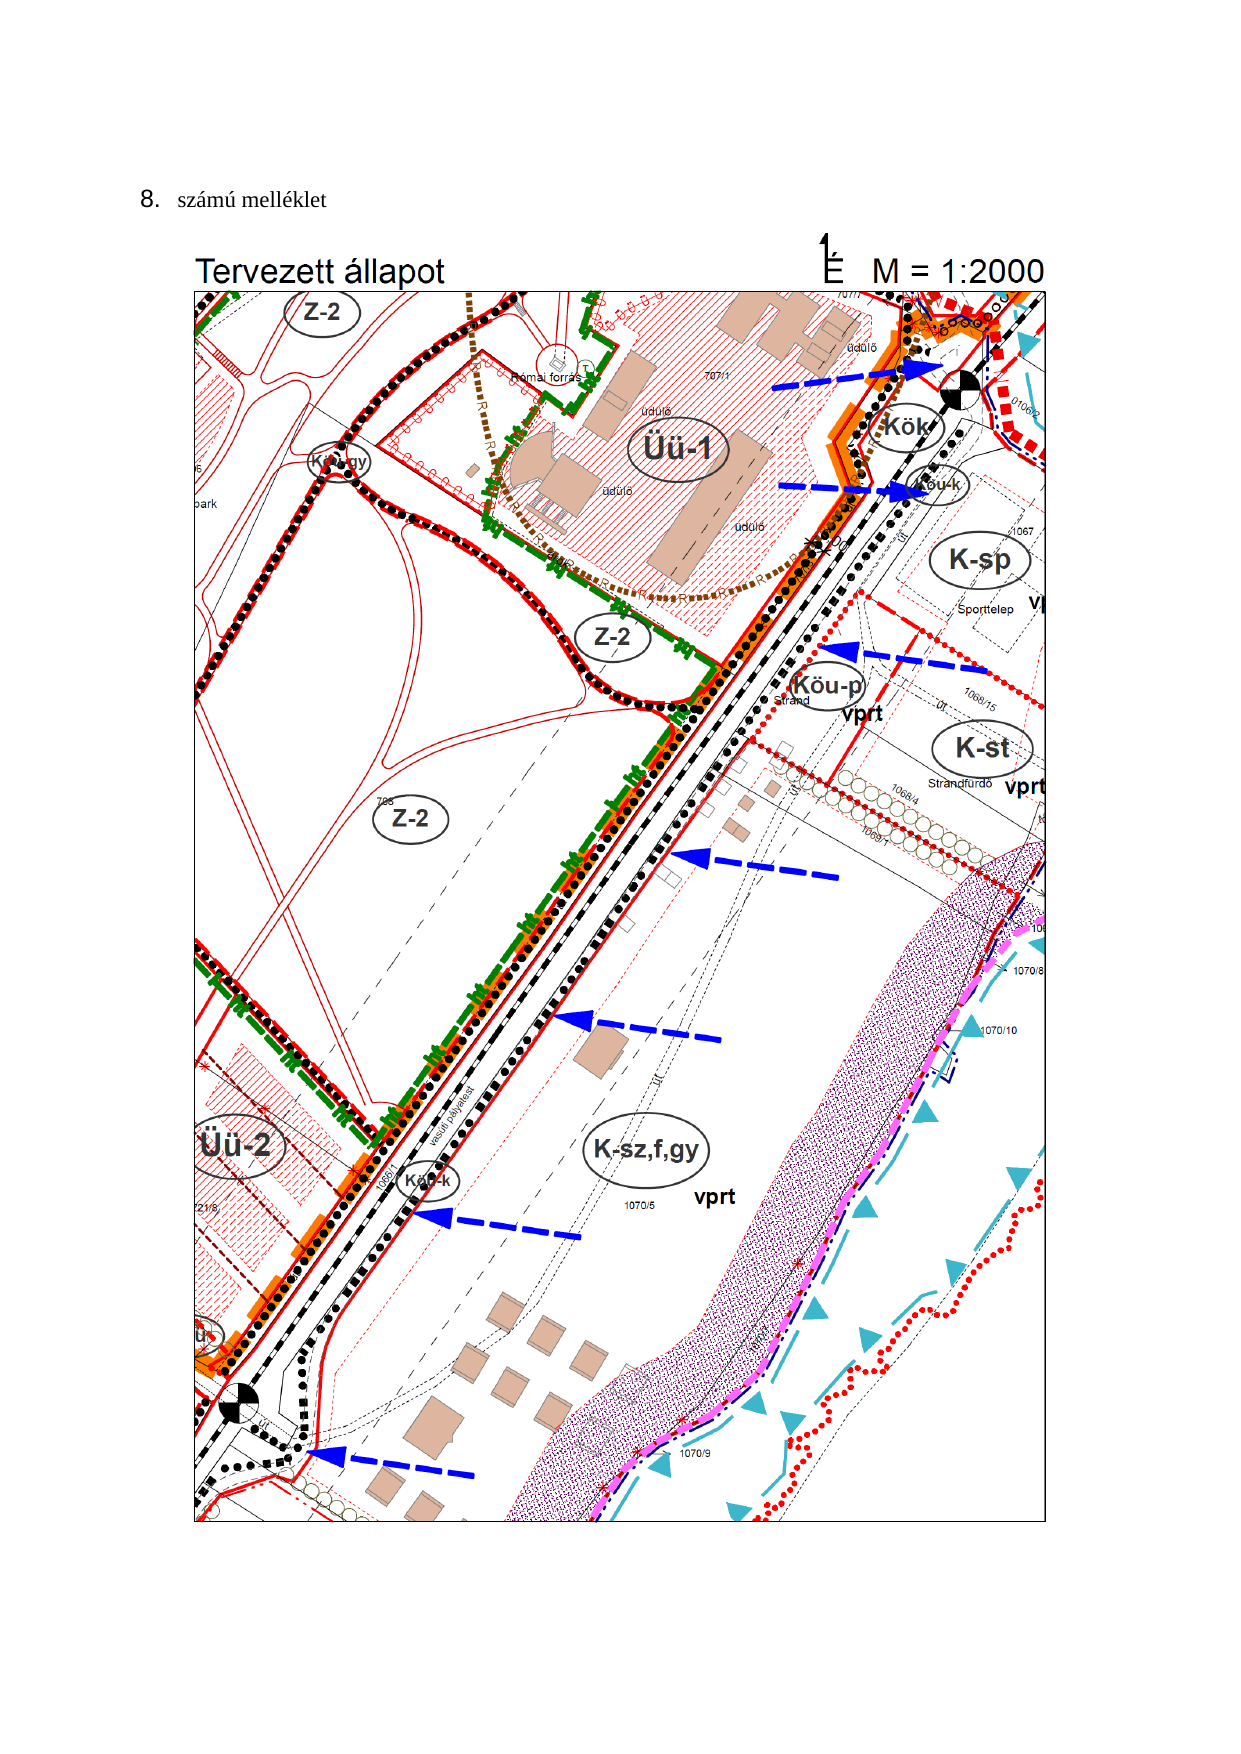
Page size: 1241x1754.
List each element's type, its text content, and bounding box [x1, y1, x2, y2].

list számú melléklet [140, 184, 1093, 212]
